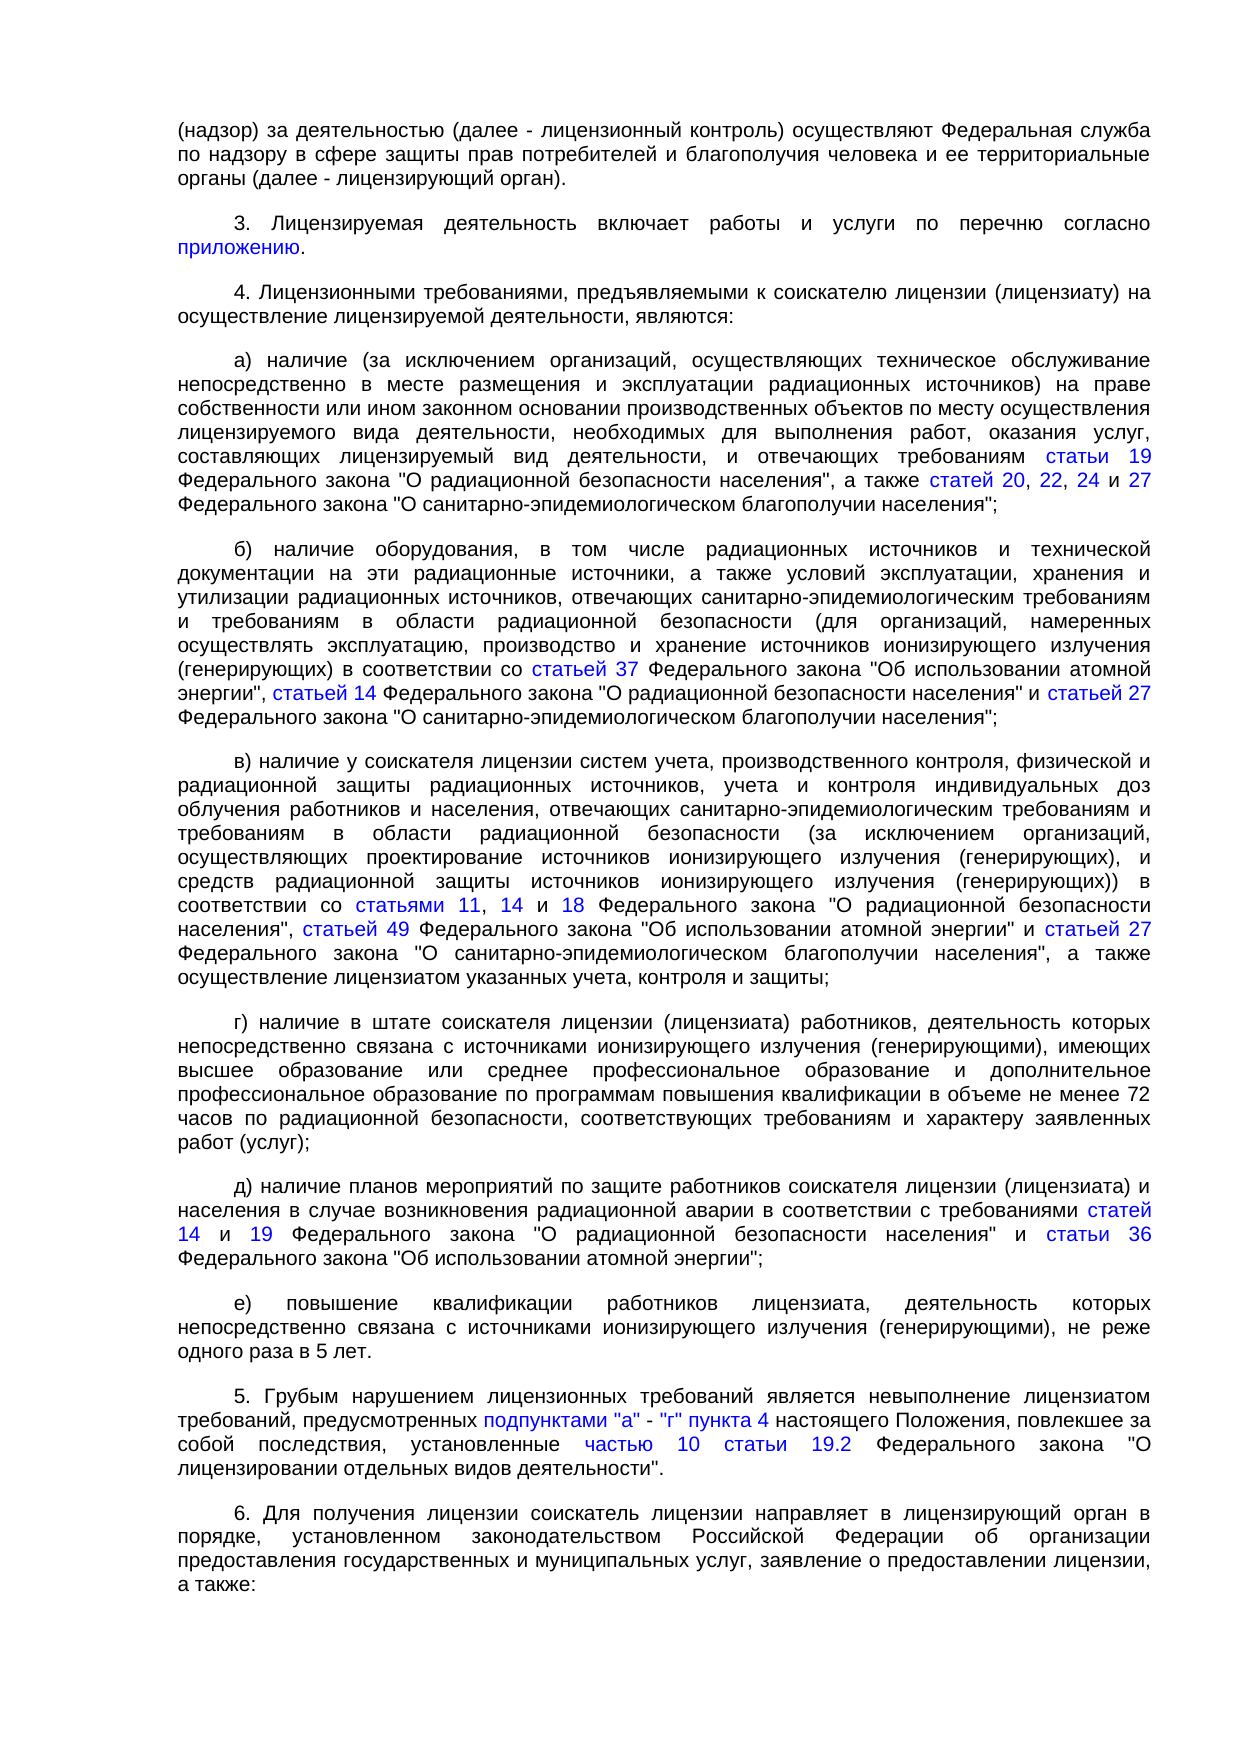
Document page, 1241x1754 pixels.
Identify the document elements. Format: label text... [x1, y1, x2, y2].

text в) наличие у соискателя лицензии систем учета, производственного контроля, физической и радиационной защиты радиационных источников, учета и контроля индивидуальных доз облучения работников и населения, отвечающих санитарно-эпидемиологическим требованиям и требованиям в области радиационной безопасности (за исключением организаций, осуществляющих проектирование источников ионизирующего излучения (генерирующих), и средств радиационной защиты источников ионизирующего излучения (генерирующих)) в соответствии со статьями 11, 14 и 18 Федерального закона "О радиационной безопасности населения", статьей 49 Федерального закона "Об использовании атомной энергии" и статьей 27 Федерального закона "О санитарно-эпидемиологическом благополучии населения", а также осуществление лицензиатом указанных учета, контроля и защиты; [177, 749, 1152, 989]
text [177, 118, 1152, 190]
text 3. Лицензируемая деятельность включает работы и услуги по перечню согласно приложению. [177, 211, 1152, 259]
text б) наличие оборудования, в том числе радиационных источников и технической документации на эти радиационные источники, а также условий эксплуатации, хранения и утилизации радиационных источников, отвечающих санитарно-эпидемиологическим требованиям и требованиям в области радиационной безопасности (для организаций, намеренных осуществлять эксплуатацию, производство и хранение источников ионизирующего излучения (генерирующих) в соответствии со статьей 37 Федерального закона "Об использовании атомной энергии", статьей 14 Федерального закона "О радиационной безопасности населения" и статьей 27 Федерального закона "О санитарно-эпидемиологическом благополучии населения"; [177, 537, 1152, 728]
text е) повышение квалификации работников лицензиата, деятельность которых непосредственно связана с источниками ионизирующего излучения (генерирующими), не реже одного раза в 5 лет. [177, 1291, 1152, 1363]
text 6. Для получения лицензии соискатель лицензии направляет в лицензирующий орган в порядке, установленном законодательством Российской Федерации об организации предоставления государственных и муниципальных услуг, заявление о предоставлении лицензии, а также: [177, 1500, 1152, 1596]
text а) наличие (за исключением организаций, осуществляющих техническое обслуживание непосредственно в месте размещения и эксплуатации радиационных источников) на праве собственности или ином законном основании производственных объектов по месту осуществления лицензируемого вида деятельности, необходимых для выполнения работ, оказания услуг, составляющих лицензируемый вид деятельности, и отвечающих требованиям статьи 19 Федерального закона "О радиационной безопасности населения", а также статей 20, 22, 24 и 27 Федерального закона "О санитарно-эпидемиологическом благополучии населения"; [177, 348, 1152, 516]
text 4. Лицензионными требованиями, предъявляемыми к соискателю лицензии (лицензиату) на осуществление лицензируемой деятельности, являются: [177, 279, 1152, 327]
text д) наличие планов мероприятий по защите работников соискателя лицензии (лицензиата) и населения в случае возникновения радиационной аварии в соответствии с требованиями статей 14 и 19 Федерального закона "О радиационной безопасности населения" и статьи 36 Федерального закона "Об использовании атомной энергии"; [177, 1174, 1152, 1270]
text г) наличие в штате соискателя лицензии (лицензиата) работников, деятельность которых непосредственно связана с источниками ионизирующего излучения (генерирующими), имеющих высшее образование или среднее профессиональное образование и дополнительное профессиональное образование по программам повышения квалификации в объеме не менее 72 часов по радиационной безопасности, соответствующих требованиям и характеру заявленных работ (услуг); [177, 1010, 1152, 1153]
text 5. Грубым нарушением лицензионных требований является невыполнение лицензиатом требований, предусмотренных подпунктами "а" - "г" пункта 4 настоящего Положения, повлекшее за собой последствия, установленные частью 10 статьи 19.2 Федерального закона "О лицензировании отдельных видов деятельности". [177, 1384, 1152, 1479]
